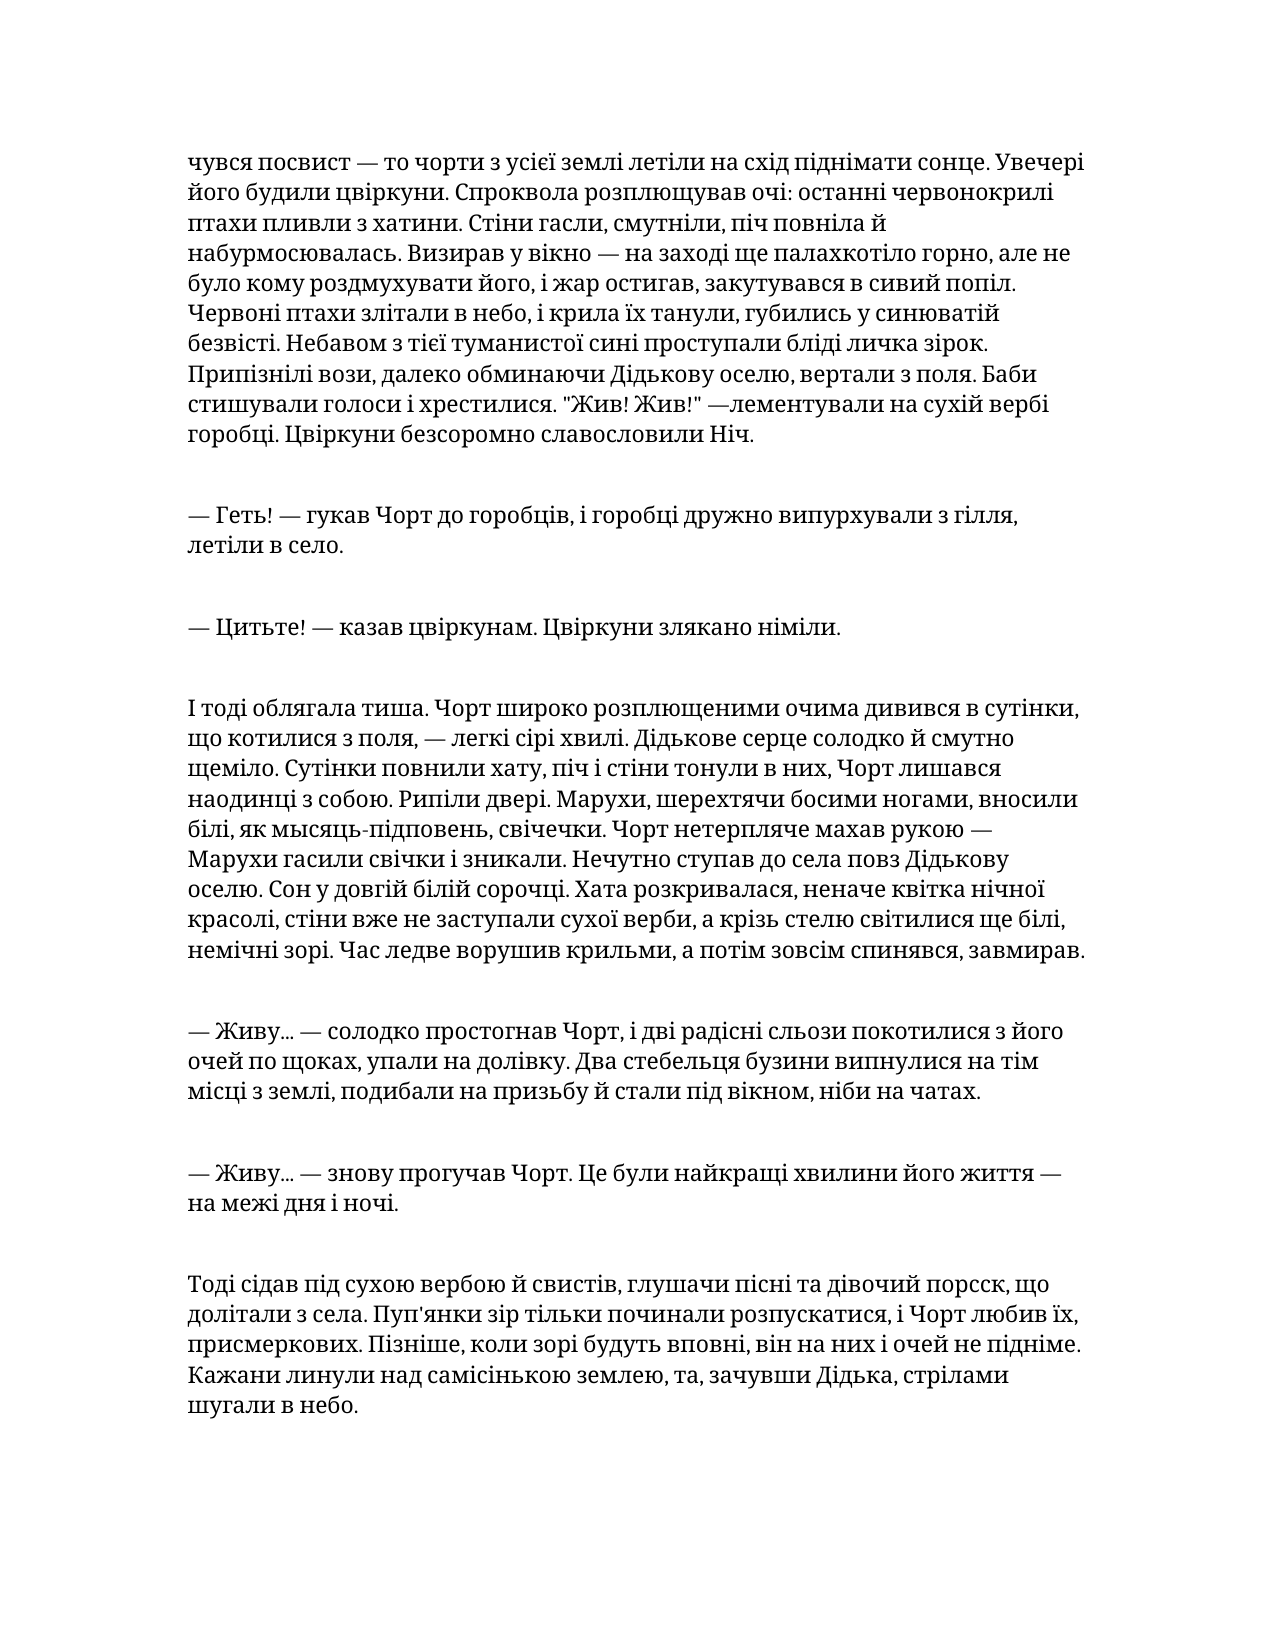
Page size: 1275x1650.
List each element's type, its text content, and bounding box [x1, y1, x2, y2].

text — Живу... — солодко простогнав Чорт, і дві радісні сльози покотилися з його очей по щоках, упали на долівку. Два стебельця бузини випнулися на тім місці з землі, подибали на призьбу й стали під вікном, ніби на чатах. [187, 988, 1087, 1106]
text — Живу... — знову прогучав Чорт. Це були найкращі хвилини його життя — на межі дня і ночі. [187, 1130, 1087, 1217]
text Тоді сідав під сухою вербою й свистів, глушачи пісні та дівочий порсск, що долітали з села. Пуп'янки зір тільки починали розпускатися, і Чорт любив їх, присмеркових. Пізніше, коли зорі будуть вповні, він на них і очей не підніме. Кажани линули над самісінькою землею, та, зачувши Дідька, стрілами шугали в небо. [187, 1242, 1087, 1419]
text — Геть! — гукав Чорт до горобців, і горобці дружно випурхували з гілля, летіли в село. [187, 473, 1087, 560]
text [187, 150, 1087, 448]
text І тоді облягала тиша. Чорт широко розплющеними очима дивився в сутінки, що котилися з поля, — легкі сірі хвилі. Дідькове серце солодко й смутно щеміло. Сутінки повнили хату, піч і стіни тонули в них, Чорт лишався наодинці з собою. Рипіли двері. Марухи, шерехтячи босими ногами, вносили білі, як мысяць-підповень, свічечки. Чорт нетерпляче махав рукою — Марухи гасили свічки і зникали. Нечутно ступав до села повз Дідькову оселю. Сон у довгій білій сорочці. Хата розкривалася, неначе квітка нічної красолі, стіни вже не заступали сухої верби, а крізь стелю світилися ще білі, немічні зорі. Час ледве ворушив крильми, а потім зовсім спинявся, завмирав. [187, 666, 1087, 964]
text — Цитьте! — казав цвіркунам. Цвіркуни злякано німіли. [187, 584, 1087, 641]
